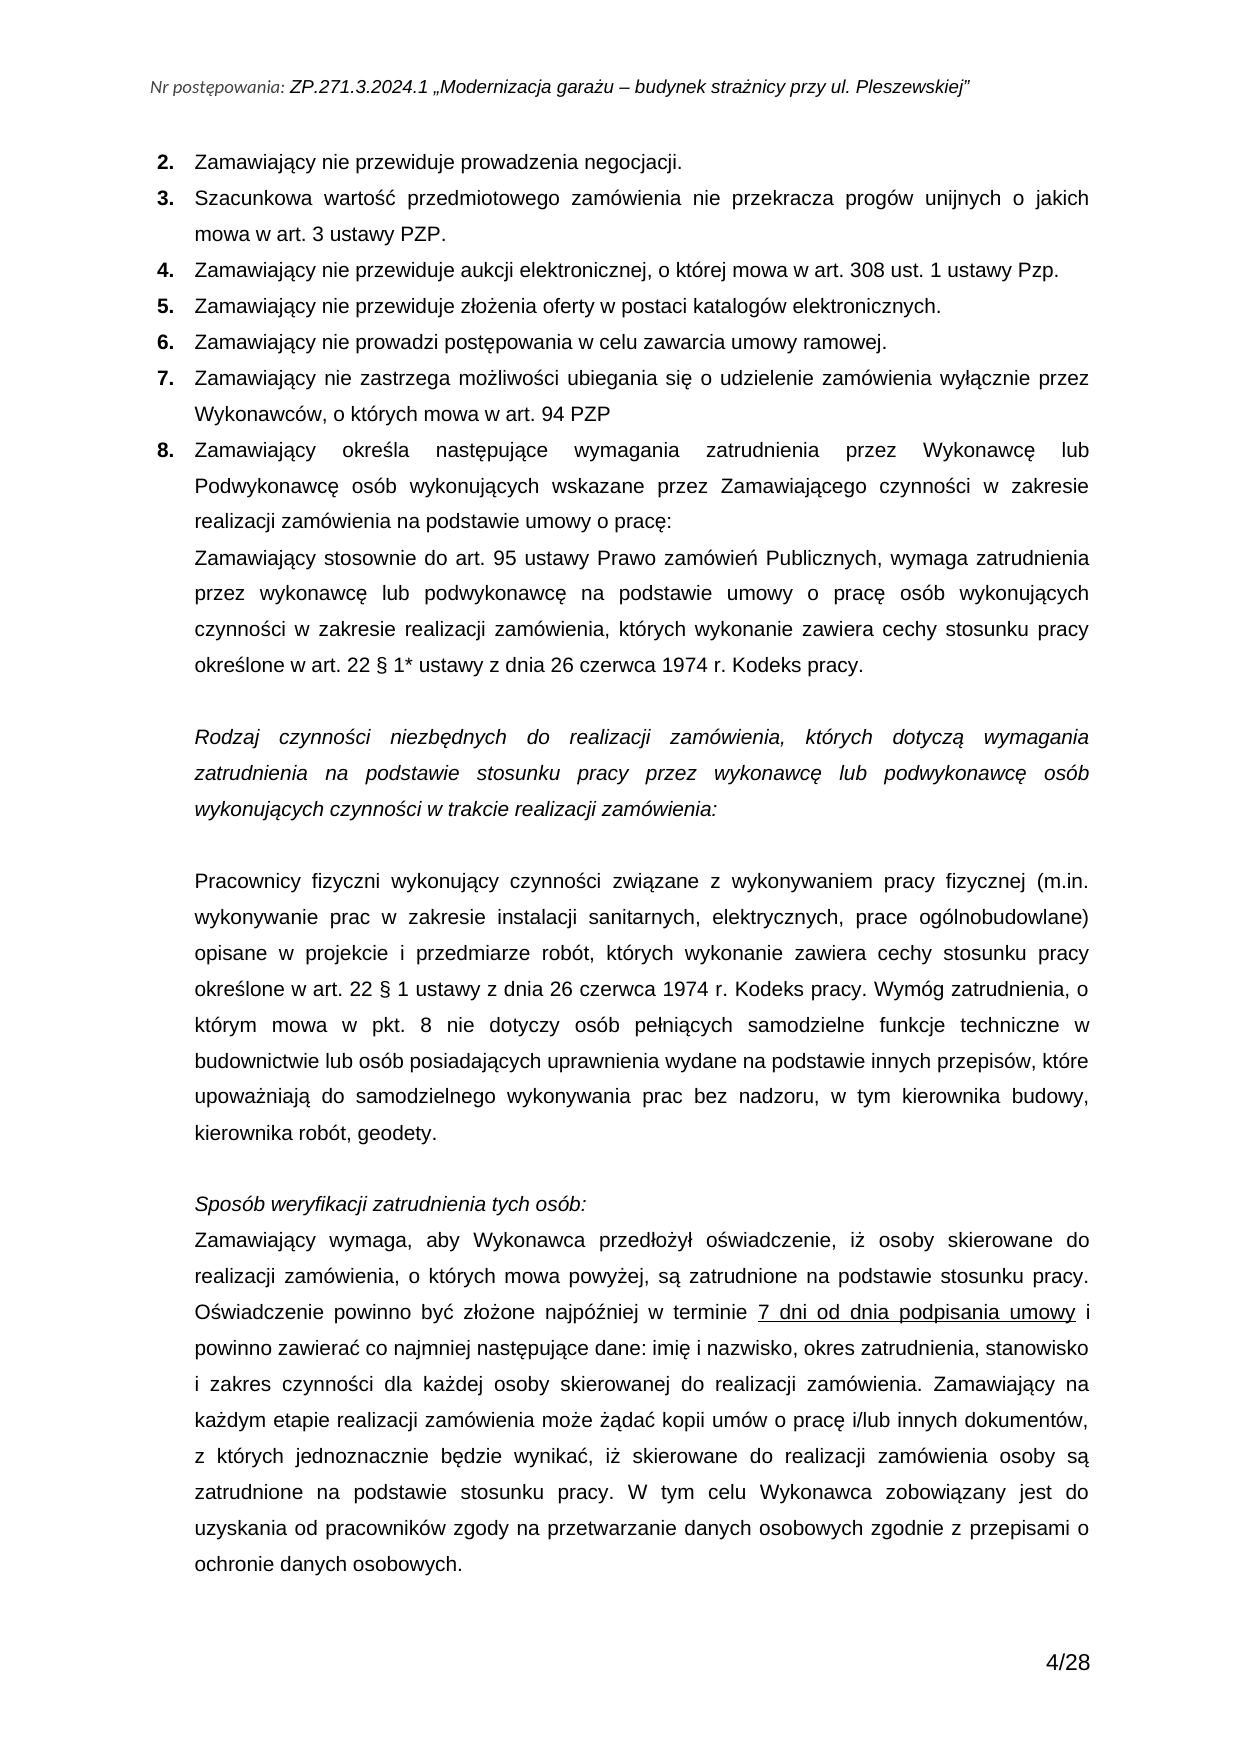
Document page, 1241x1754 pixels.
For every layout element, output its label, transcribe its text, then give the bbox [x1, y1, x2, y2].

text Rodzaj czynności niezbędnych do realizacji zamówienia, których dotyczą wymagania zatrudnienia na podstawie stosunku pracy przez wykonawcę lub podwykonawcę osób wykonujących czynności w trakcie realizacji zamówienia: [194, 725, 1090, 821]
list Zamawiający nie przewiduje złożenia oferty w postaci katalogów elektronicznych. [157, 294, 1090, 318]
list Zamawiający nie prowadzi postępowania w celu zawarcia umowy ramowej. [157, 330, 1090, 354]
text Pracownicy fizyczni wykonujący czynności związane z wykonywaniem pracy fizycznej (m.in. wykonywanie prac w zakresie instalacji sanitarnych, elektrycznych, prace ogólnobudowlane) opisane w projekcie i przedmiarze robót, których wykonanie zawiera cechy stosunku pracy określone w art. 22 § 1 ustawy z dnia 26 czerwca 1974 r. Kodeks pracy. Wymóg zatrudnienia, o którym mowa w pkt. 8 nie dotyczy osób pełniących samodzielne funkcje techniczne w budownictwie lub osób posiadających uprawnienia wydane na podstawie innych przepisów, które upoważniają do samodzielnego wykonywania prac bez nadzoru, w tym kierownika budowy, kierownika robót, geodety. [194, 869, 1090, 1144]
text Sposób weryfikacji zatrudnienia tych osób: [194, 1192, 1090, 1216]
text Zamawiający wymaga, aby Wykonawca przedłożył oświadczenie, iż osoby skierowane do realizacji zamówienia, o których mowa powyżej, są zatrudnione na podstawie stosunku pracy. Oświadczenie powinno być złożone najpóźniej w terminie 7 dni od dnia podpisania umowy i powinno zawierać co najmniej następujące dane: imię i nazwisko, okres zatrudnienia, stanowisko i zakres czynności dla każdej osoby skierowanej do realizacji zamówienia. Zamawiający na każdym etapie realizacji zamówienia może żądać kopii umów o pracę i/lub innych dokumentów, z których jednoznacznie będzie wynikać, iż skierowane do realizacji zamówienia osoby są zatrudnione na podstawie stosunku pracy. W tym celu Wykonawca zobowiązany jest do uzyskania od pracowników zgody na przetwarzanie danych osobowych zgodnie z przepisami o ochronie danych osobowych. [194, 1228, 1090, 1576]
list Szacunkowa wartość przedmiotowego zamówienia nie przekracza progów unijnych o jakich mowa w art. 3 ustawy PZP. [157, 186, 1090, 246]
text Zamawiający stosownie do art. 95 ustawy Prawo zamówień Publicznych, wymaga zatrudnienia przez wykonawcę lub podwykonawcę na podstawie umowy o pracę osób wykonujących czynności w zakresie realizacji zamówienia, których wykonanie zawiera cechy stosunku pracy określone w art. 22 § 1* ustawy z dnia 26 czerwca 1974 r. Kodeks pracy. [194, 545, 1090, 677]
list Zamawiający nie zastrzega możliwości ubiegania się o udzielenie zamówienia wyłącznie przez Wykonawców, o których mowa w art. 94 PZP [157, 366, 1090, 426]
list Zamawiający nie przewiduje prowadzenia negocjacji. [157, 150, 1090, 174]
list Zamawiający określa następujące wymagania zatrudnienia przez Wykonawcę lub Podwykonawcę osób wykonujących wskazane przez Zamawiającego czynności w zakresie realizacji zamówienia na podstawie umowy o pracę: [157, 437, 1090, 533]
list Zamawiający nie przewiduje aukcji elektronicznej, o której mowa w art. 308 ust. 1 ustawy Pzp. [157, 258, 1090, 282]
